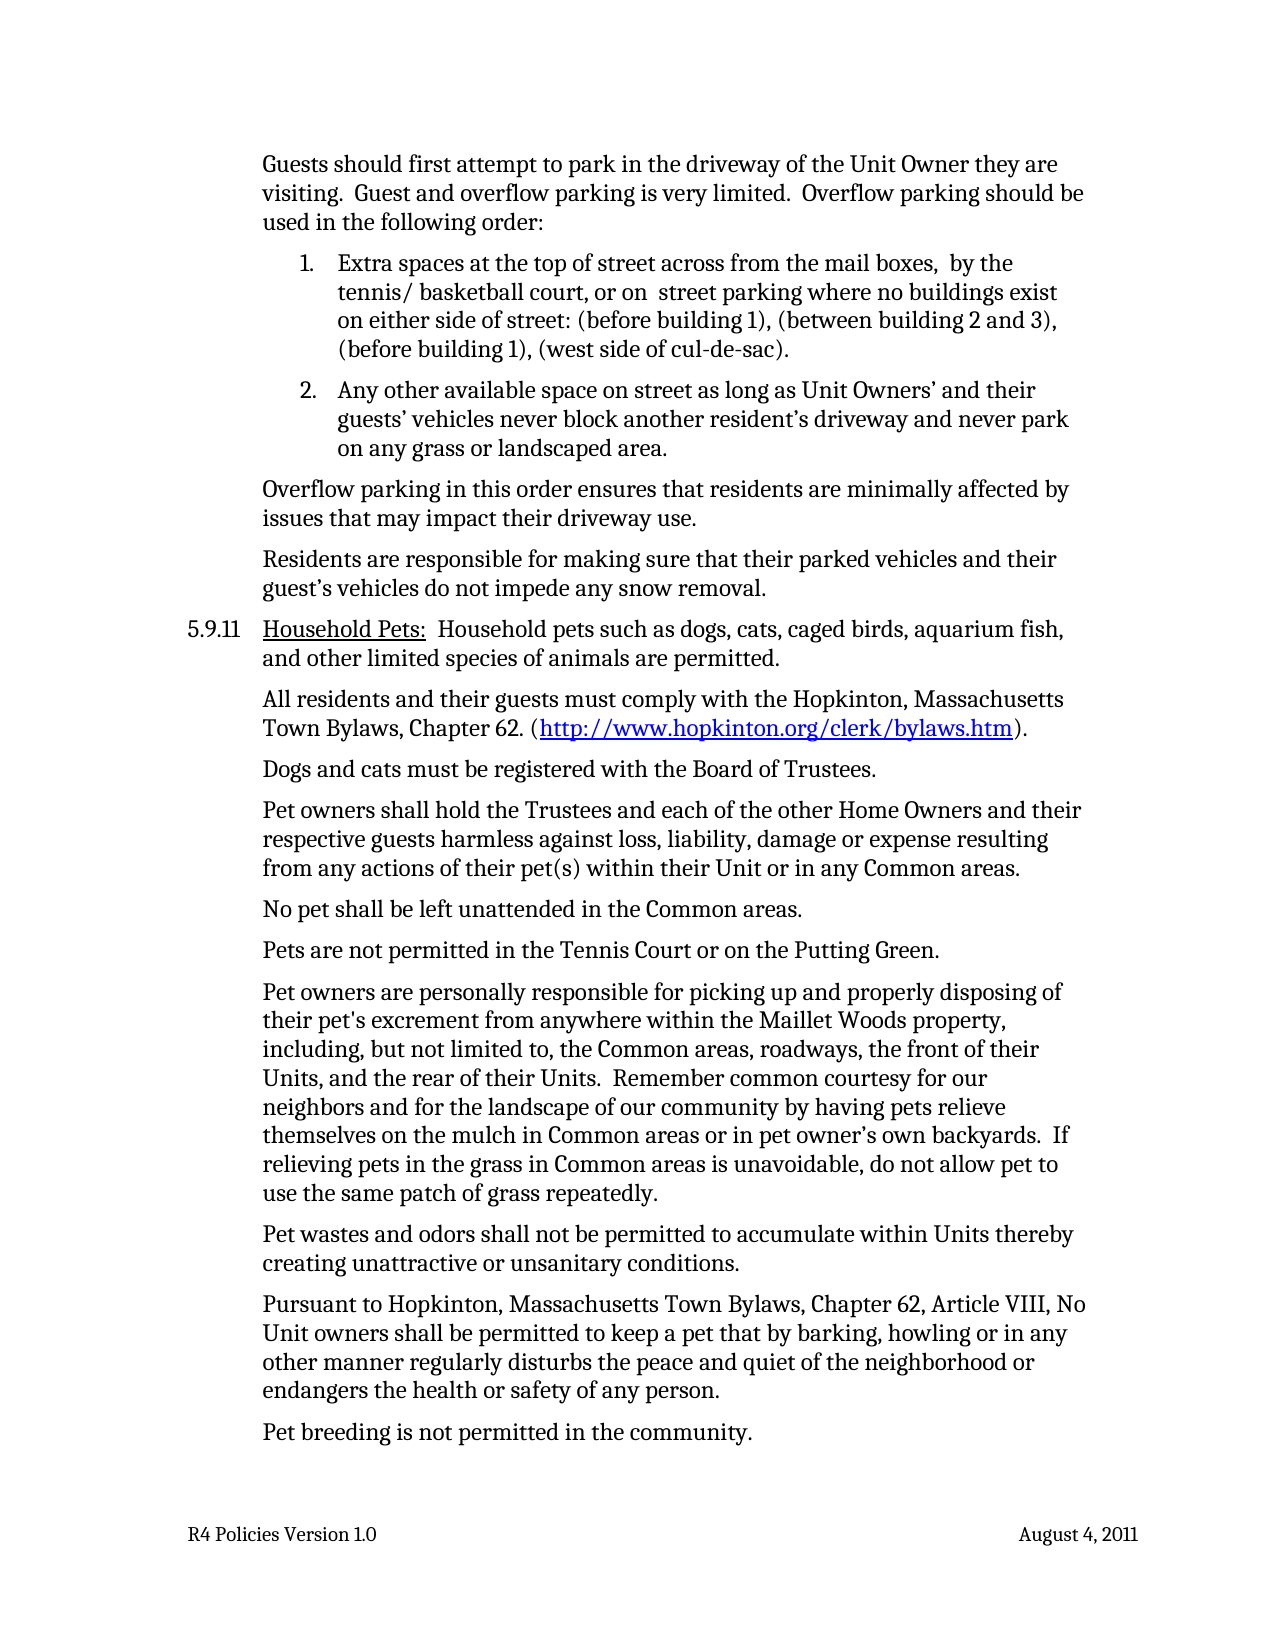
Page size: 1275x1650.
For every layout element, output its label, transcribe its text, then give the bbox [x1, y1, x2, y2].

text Pursuant to Hopkinton, Massachusetts Town Bylaws, Chapter 62, Article VIII, No Unit owners shall be permitted to keep a pet that by barking, howling or in any other manner regularly disturbs the peace and quiet of the neighborhood or endangers the health or safety of any person. [262, 1290, 1087, 1405]
text Pet owners shall hold the Trustees and each of the other Home Owners and their respective guests harmless against loss, liability, damage or expense resulting from any actions of their pet(s) within their Unit or in any Common areas. [262, 796, 1087, 882]
list Household Pets: Household pets such as dogs, cats, caged birds, aquarium fish, and other limited species of animals are permitted. [187, 615, 1087, 672]
text Pet wastes and odors shall not be permitted to accumulate within Units thereby creating unattractive or unsanitary conditions. [262, 1220, 1087, 1277]
list Any other available space on street as long as Unit Owners’ and their guests’ vehicles never block another resident’s driveway and never park on any grass or landscaped area. [300, 376, 1087, 462]
list Extra spaces at the top of street across from the mail boxes, by the tennis/ basketball court, or on street parking where no buildings exist on either side of street: (before building 1), (between building 2 and 3), (before building 1), (west side of cul-de-sac). [300, 249, 1087, 364]
text Pets are not permitted in the or on the Putting Green. [262, 936, 1087, 965]
text Guests should first attempt to park in the driveway of the Unit Owner they are visiting. Guest and overflow parking is very limited. Overflow parking should be used in the following order: [262, 150, 1087, 236]
text Pet owners are personally responsible for picking up and properly disposing of their pet's excrement from anywhere within the Maillet Woods property, including, but not limited to, the Common areas, roadways, the front of their Units, and the rear of their Units. Remember common courtesy for our neighbors and for the landscape of our community by having pets relieve themselves on the mulch in Common areas or in pet owner’s own backyards. If relieving pets in the grass in Common areas is unavoidable, do not allow pet to use the same patch of grass repeatedly. [262, 977, 1087, 1207]
text No pet shall be left unattended in the Common areas. [262, 895, 1087, 924]
text All residents and their guests must comply with the Hopkinton, Massachusetts Town Bylaws, Chapter 62. (http://www.hopkinton.org/clerk/bylaws.htm). [262, 685, 1087, 742]
text Pet breeding is not permitted in the community. [262, 1417, 1087, 1446]
text Dogs and cats must be registered with the Board of Trustees. [262, 755, 1087, 784]
text Residents are responsible for making sure that their parked vehicles and their guest’s vehicles do not impede any snow removal. [262, 545, 1087, 602]
text Overflow parking in this order ensures that residents are minimally affected by issues that may impact their driveway use. [262, 475, 1087, 532]
